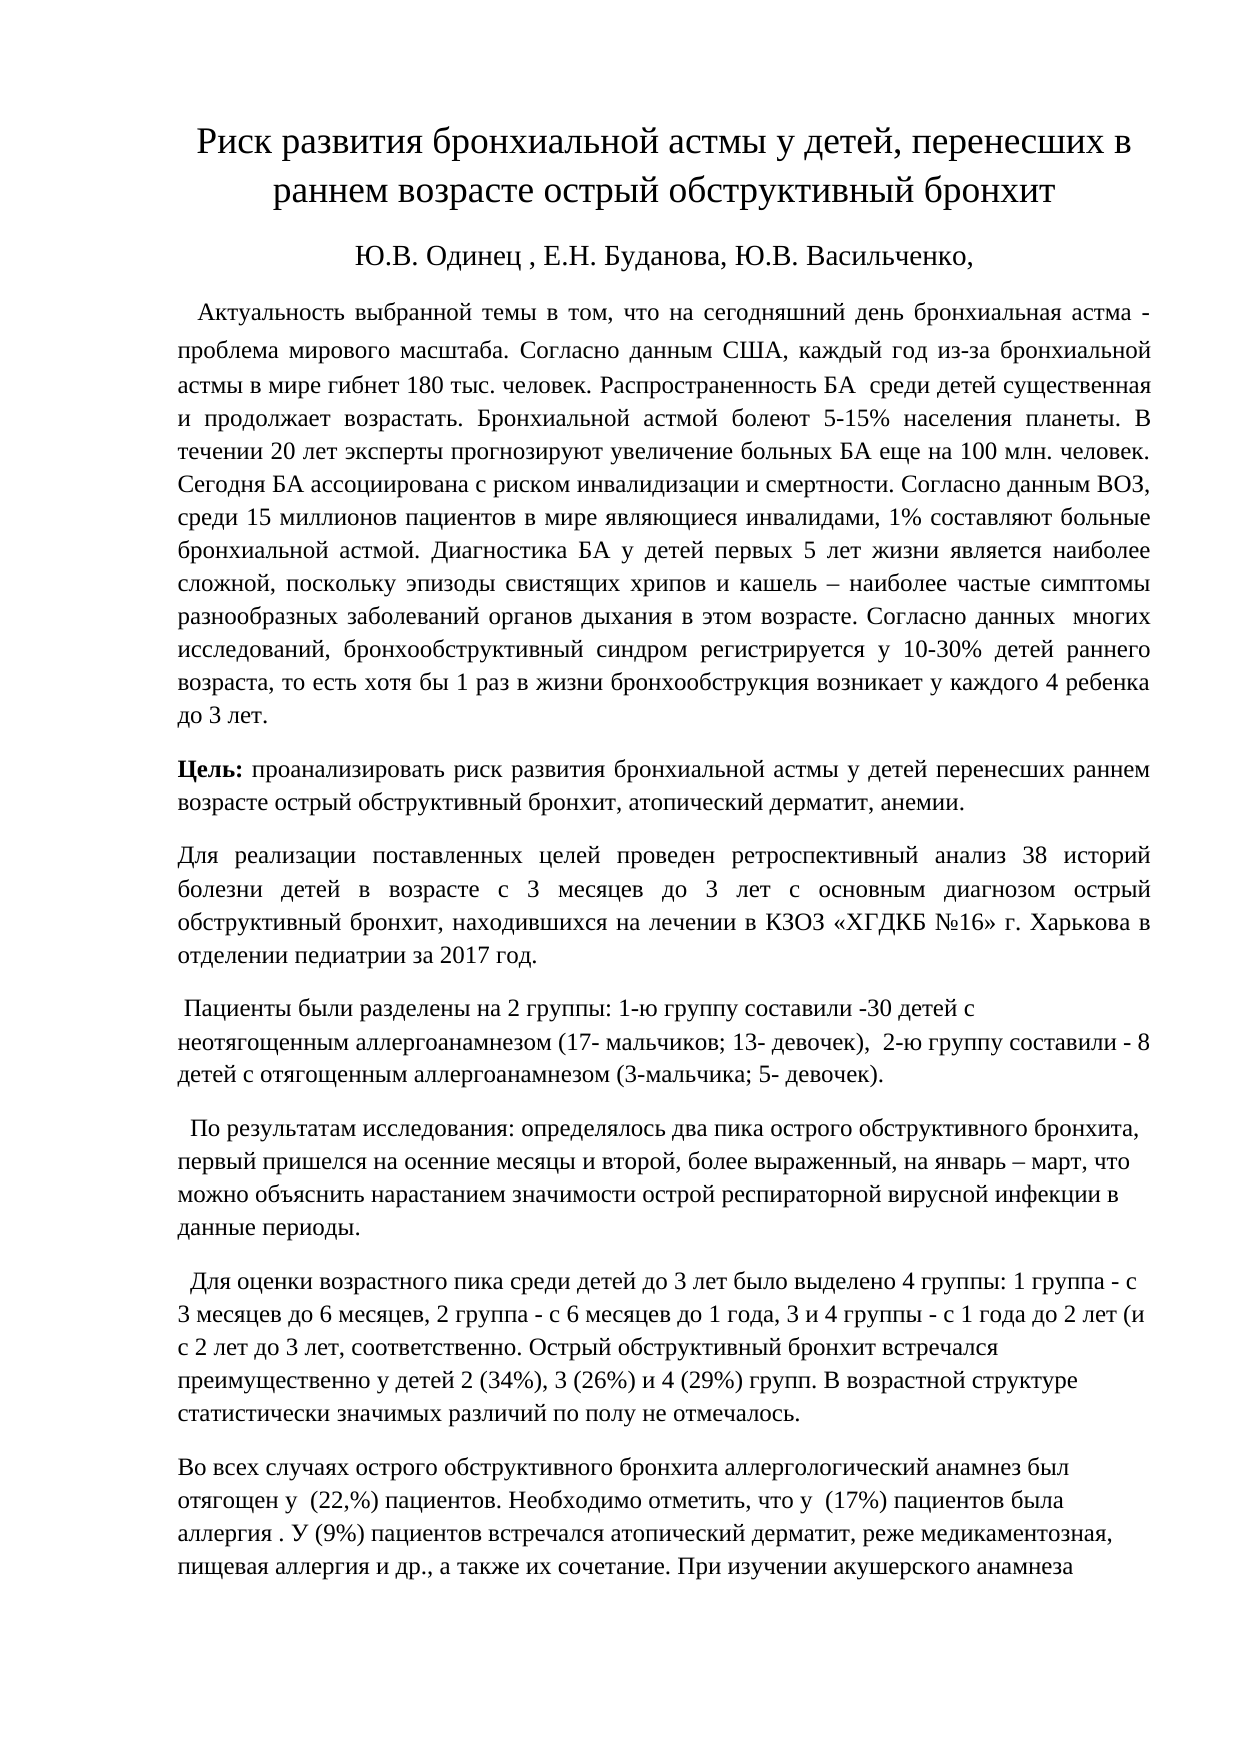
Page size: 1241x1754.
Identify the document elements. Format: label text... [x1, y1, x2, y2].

text Для реализации поставленных целей проведен ретроспективный анализ 38 историй болезни детей в возрасте с 3 месяцев до 3 лет с основным диагнозом острый обструктивный бронхит, находившихся на лечении в КЗОЗ «ХГДКБ №16» г. Харькова в отделении педиатрии за 2017 год. [177, 841, 1152, 968]
text Цель: проанализировать риск развития бронхиальной астмы у детей перенесших раннем возрасте острый обструктивный бронхит, атопический дерматит, анемии. [177, 754, 1152, 816]
text Пациенты были разделены на 2 группы: 1-ю группу составили -30 детей с неотягощенным аллергоанамнезом (17- мальчиков; 13- девочек), 2-ю группу составили - 8 детей с отягощенным аллергоанамнезом (3-мальчика; 5- девочек). [177, 993, 1152, 1088]
text Для оценки возрастного пика среди детей до 3 лет было выделено 4 группы: 1 группа - с 3 месяцев до 6 месяцев, 2 группа - с 6 месяцев до 1 года, 3 и 4 группы - с 1 года до 2 лет (и с 2 лет до 3 лет, соответственно. Острый обструктивный бронхит встречался преимущественно у детей 2 (34%), 3 (26%) и 4 (29%) групп. В возрастной структуре статистически значимых различий по полу не отмечалось. [177, 1266, 1152, 1427]
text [177, 1452, 1152, 1580]
text Ю.В. Одинец , Е.Н. Буданова, Ю.В. Васильченко, [177, 238, 1152, 272]
text По результатам исследования: определялось два пика острого обструктивного бронхита, первый пришелся на осенние месяцы и второй, более выраженный, на январь – март, что можно объяснить нарастанием значимости острой респираторной вирусной инфекции в данные периоды. [177, 1113, 1152, 1241]
text Актуальность выбранной темы в том, что на сегодняшний день бронхиальная астма - проблема мирового масштаба. Согласно данным США, каждый год из-за бронхиальной астмы в мире гибнет 180 тыс. человек. Распространенность БА среди детей существенная и продолжает возрастать. Бронхиальной астмой болеют 5-15% населения планеты. В течении 20 лет эксперты прогнозируют увеличение больных БА еще на 100 млн. человек. Сегодня БА ассоциирована с риском инвалидизации и смертности. Согласно данным ВОЗ, среди 15 миллионов пациентов в мире являющиеся инвалидами, 1% составляют больные бронхиальной астмой. Диагностика БА у детей первых 5 лет жизни является наиболее сложной, поскольку эпизоды свистящих хрипов и кашель – наиболее частые симптомы разнообразных заболеваний органов дыхания в этом возрасте. Согласно данных многих исследований, бронхообструктивный синдром регистрируется у 10-30% детей раннего возраста, то есть хотя бы 1 раз в жизни бронхообструкция возникает у каждого 4 ребенка до 3 лет. [177, 297, 1152, 729]
text Риск развития бронхиальной астмы у детей, перенесших в раннем возрасте острый обструктивный бронхит [177, 118, 1152, 211]
